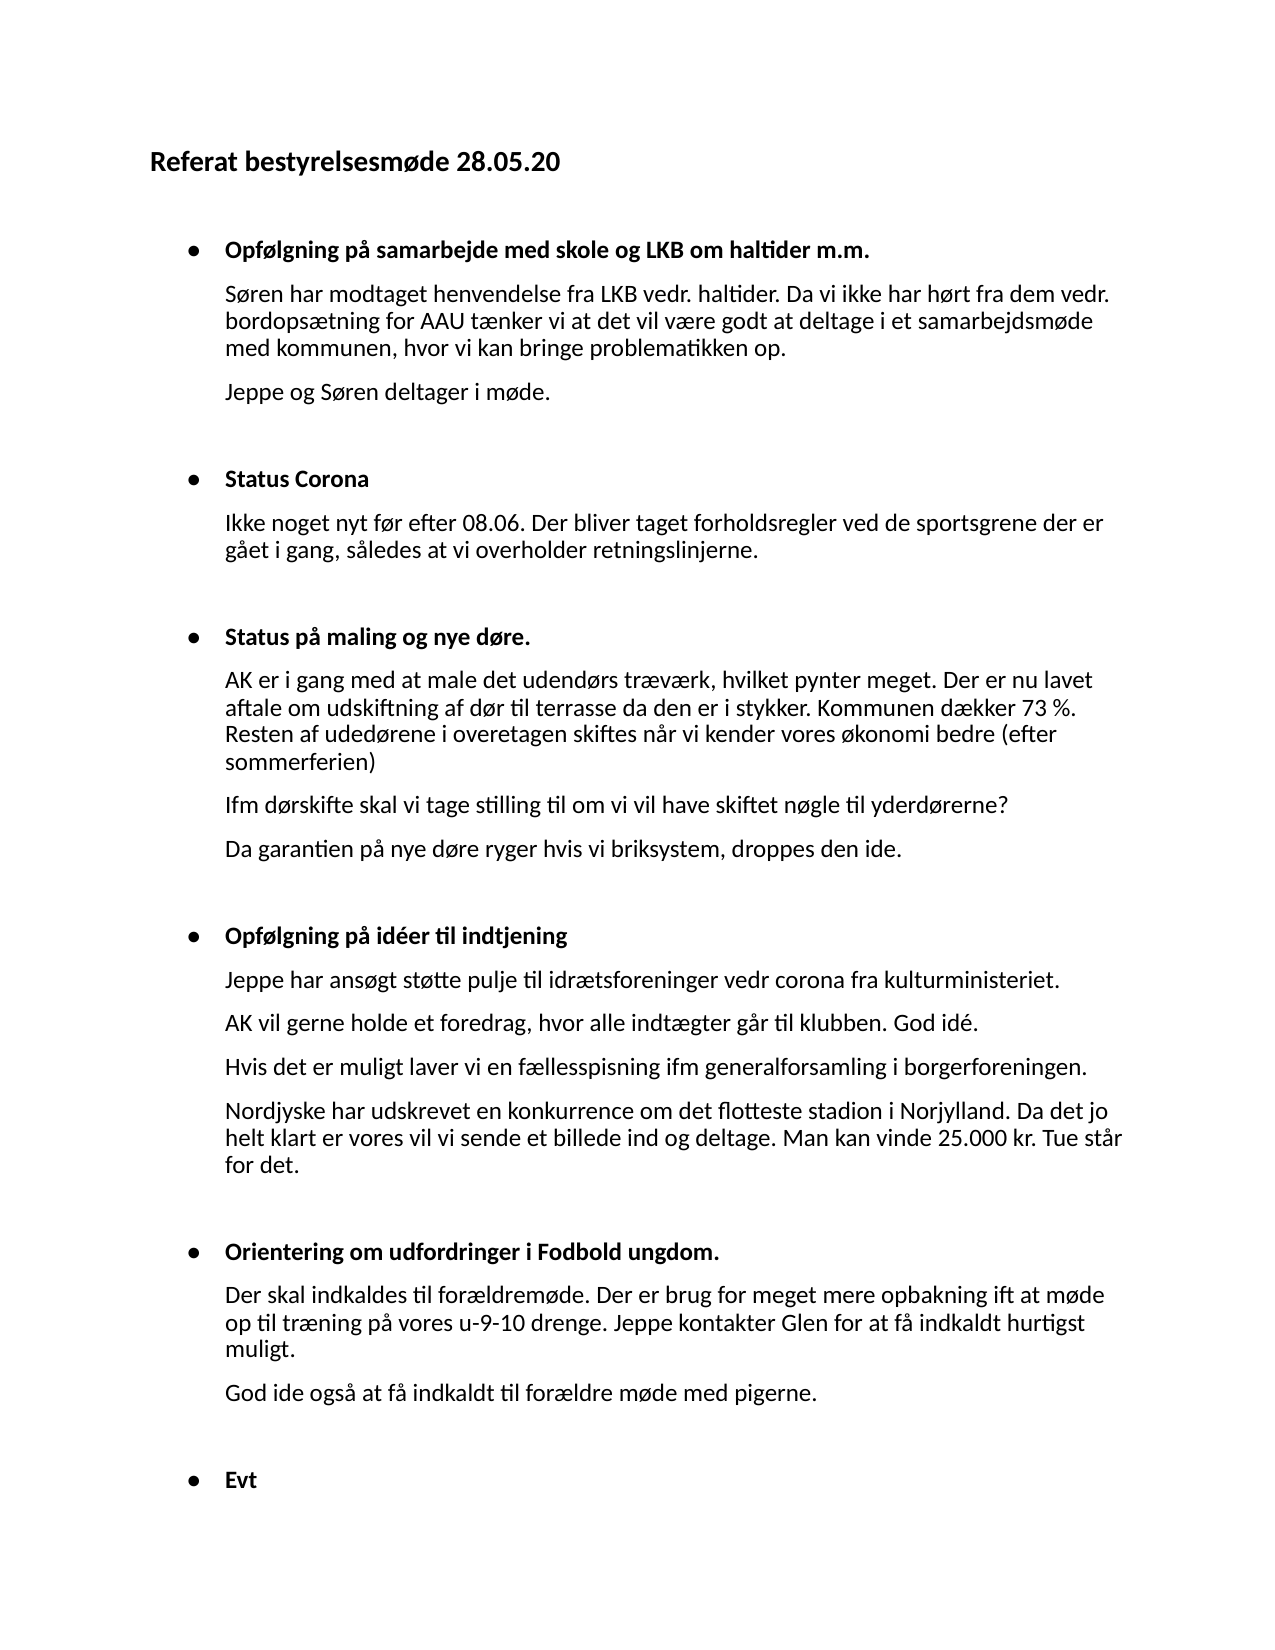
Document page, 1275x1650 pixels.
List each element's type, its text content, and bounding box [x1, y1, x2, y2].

list Status på maling og nye døre. [187, 624, 1125, 651]
list Opfølgning på samarbejde med skole og LKB om haltider m.m. [187, 237, 1125, 264]
text God ide også at få indkaldt til forældre møde med pigerne. [225, 1380, 1125, 1407]
text Ikke noget nyt før efter 08.06. Der bliver taget forholdsregler ved de sportsgrene der er gået i gang, således at vi overholder retningslinjerne. [225, 509, 1125, 563]
text Ifm dørskifte skal vi tage stilling til om vi vil have skiftet nøgle til yderdørerne? [225, 792, 1125, 819]
list Orientering om udfordringer i Fodbold ungdom. [187, 1239, 1125, 1266]
list Opfølgning på idéer til indtjening [187, 923, 1125, 950]
text Nordjyske har udskrevet en konkurrence om det flotteste stadion i Norjylland. Da det jo helt klart er vores vil vi sende et billede ind og deltage. Man kan vinde 25.000 kr. Tue står for det. [225, 1097, 1125, 1178]
list Status Corona [187, 466, 1125, 493]
text Der skal indkaldes til forældremøde. Der er brug for meget mere opbakning ift at møde op til træning på vores u-9-10 drenge. Jeppe kontakter Glen for at få indkaldt hurtigst muligt. [225, 1282, 1125, 1363]
text Søren har modtaget henvendelse fra LKB vedr. haltider. Da vi ikke har hørt fra dem vedr. bordopsætning for AAU tænker vi at det vil være godt at deltage i et samarbejdsmøde med kommunen, hvor vi kan bringe problematikken op. [225, 281, 1125, 362]
text AK vil gerne holde et foredrag, hvor alle indtægter går til klubben. God idé. [225, 1010, 1125, 1037]
list Evt [187, 1467, 1125, 1494]
text Da garantien på nye døre ryger hvis vi briksystem, droppes den ide. [225, 836, 1125, 863]
text Jeppe og Søren deltager i møde. [225, 378, 1125, 406]
text AK er i gang med at male det udendørs træværk, hvilket pynter meget. Der er nu lavet aftale om udskiftning af dør til terrasse da den er i stykker. Kommunen dækker 73 %. Resten af udedørene i overetagen skiftes når vi kender vores økonomi bedre (efter sommerferien) [225, 667, 1125, 775]
text Hvis det er muligt laver vi en fællesspisning ifm generalforsamling i borgerforeningen. [225, 1054, 1125, 1081]
text Jeppe har ansøgt støtte pulje til idrætsforeninger vedr corona fra kulturministeriet. [225, 967, 1125, 993]
text Referat bestyrelsesmøde 28.05.20 [150, 150, 1125, 177]
